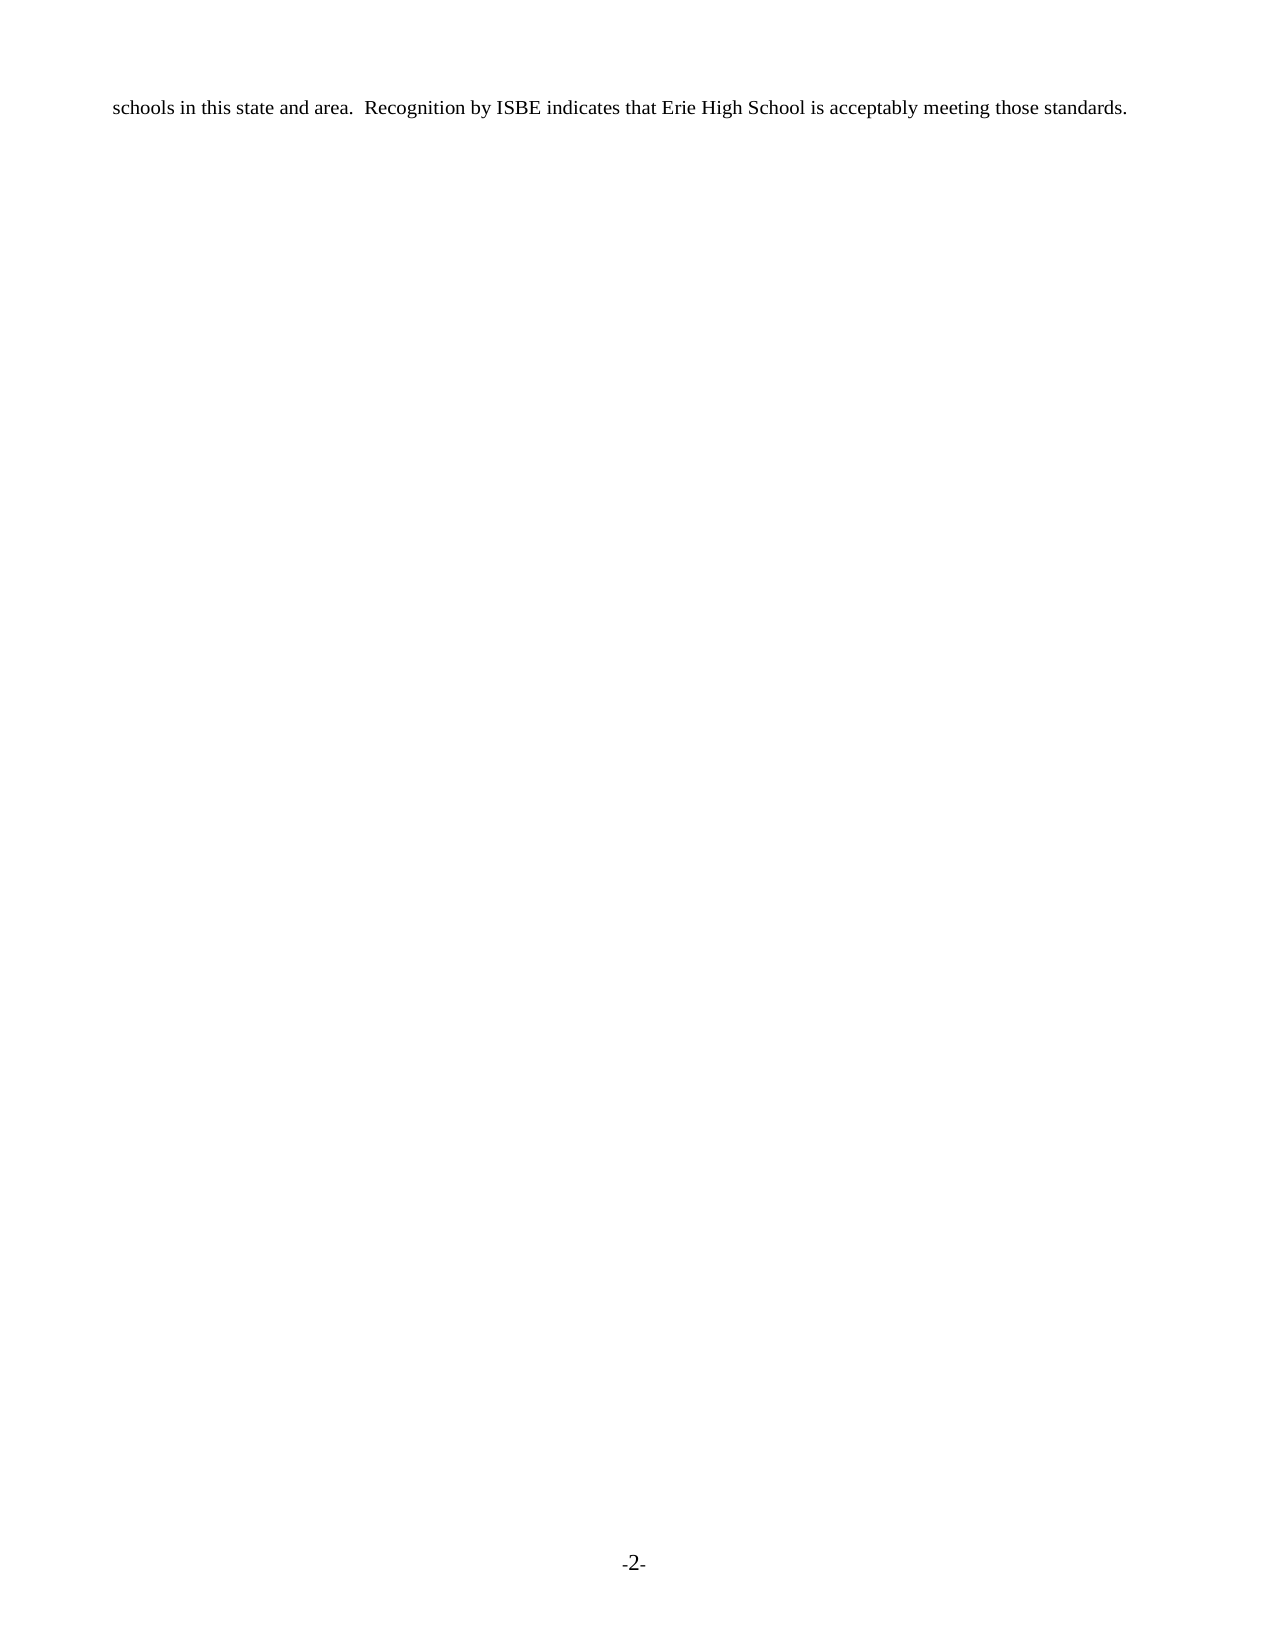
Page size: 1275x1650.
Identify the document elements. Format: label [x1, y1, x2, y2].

text [112, 96, 1159, 119]
